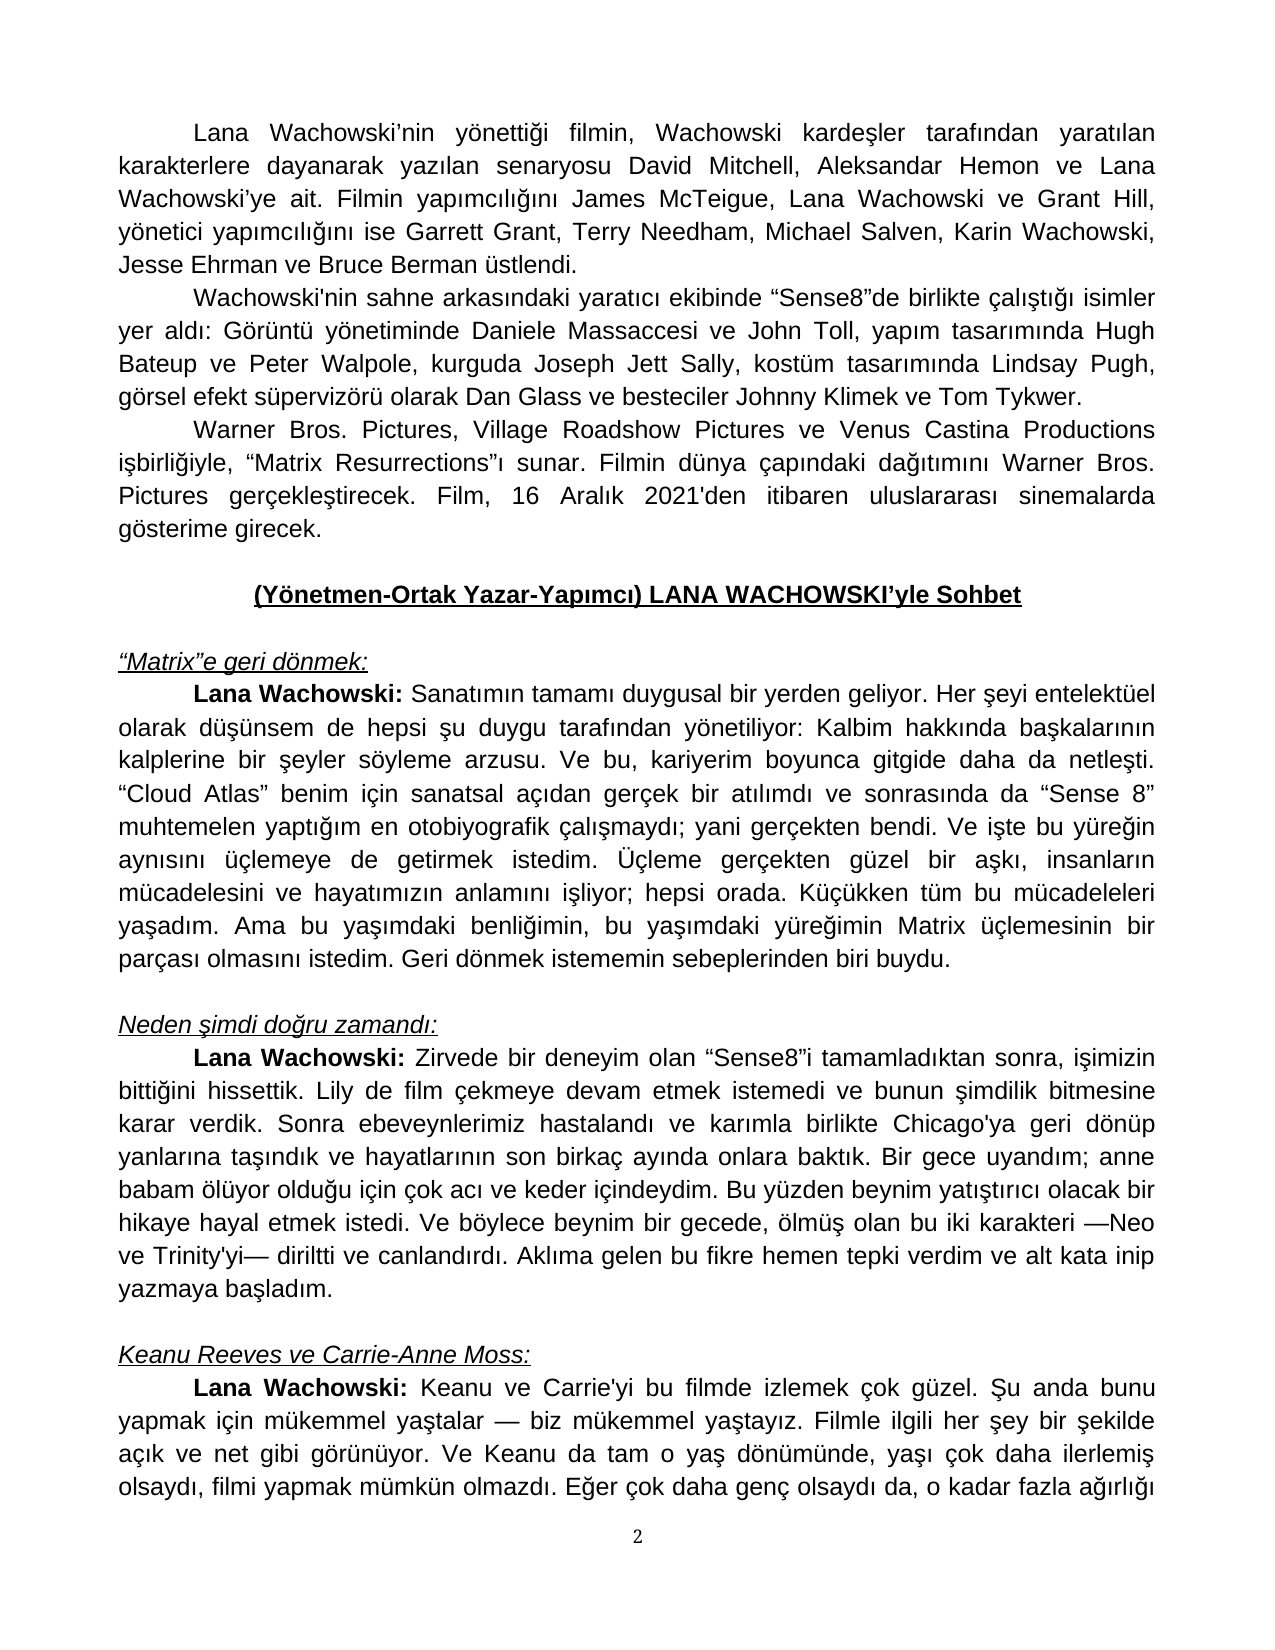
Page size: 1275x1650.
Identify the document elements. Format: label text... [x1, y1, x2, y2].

text Warner Bros. Pictures, Village Roadshow Pictures ve Venus Castina Productions işbirliğiyle, “Matrix Resurrections”ı sunar. Filmin dünya çapındaki dağıtımını Warner Bros. Pictures gerçekleştirecek. Film, 16 Aralık 2021'den itibaren uluslararası sinemalarda gösterime girecek. [118, 415, 1157, 543]
text Lana Wachowski’nin yönettiği filmin, Wachowski kardeşler tarafından yaratılan karakterlere dayanarak yazılan senaryosu David Mitchell, Aleksandar Hemon ve Lana Wachowski’ye ait. Filmin yapımcılığını James McTeigue, Lana Wachowski ve Grant Hill, yönetici yapımcılığını ise Garrett Grant, Terry Needham, Michael Salven, Karin Wachowski, Jesse Ehrman ve Bruce Berman üstlendi. [118, 118, 1157, 279]
text Keanu Reeves ve Carrie-Anne Moss: [118, 1340, 1157, 1369]
text Neden şimdi doğru zamandı: [118, 1010, 1157, 1038]
text Wachowski'nin sahne arkasındaki yaratıcı ekibinde “Sense8”de birlikte çalıştığı isimler yer aldı: Görüntü yönetiminde Daniele Massaccesi ve John Toll, yapım tasarımında Hugh Bateup ve Peter Walpole, kurguda Joseph Jett Sally, kostüm tasarımında Lindsay Pugh, görsel efekt süpervizörü olarak Dan Glass ve besteciler Johnny Klimek ve Tom Tykwer. [118, 283, 1157, 411]
text Lana Wachowski: Zirvede bir deneyim olan “Sense8”i tamamladıktan sonra, işimizin bittiğini hissettik. Lily de film çekmeye devam etmek istemedi ve bunun şimdilik bitmesine karar verdik. Sonra ebeveynlerimiz hastalandı ve karımla birlikte Chicago'ya geri dönüp yanlarına taşındık ve hayatlarının son birkaç ayında onlara baktık. Bir gece uyandım; anne babam ölüyor olduğu için çok acı ve keder içindeydim. Bu yüzden beynim yatıştırıcı olacak bir hikaye hayal etmek istedi. Ve böylece beynim bir gecede, ölmüş olan bu iki karakteri —Neo ve Trinity'yi— diriltti ve canlandırdı. Aklıma gelen bu fikre hemen tepki verdim ve alt kata inip yazmaya başladım. [118, 1043, 1157, 1303]
text (Yönetmen-Ortak Yazar-Yapımcı) LANA WACHOWSKI’yle Sohbet [118, 580, 1157, 609]
text “Matrix”e geri dönmek: [118, 646, 1157, 675]
text Lana Wachowski: Sanatımın tamamı duygusal bir yerden geliyor. Her şeyi entelektüel olarak düşünsem de hepsi şu duygu tarafından yönetiliyor: Kalbim hakkında başkalarının kalplerine bir şeyler söyleme arzusu. Ve bu, kariyerim boyunca gitgide daha da netleşti. “Cloud Atlas” benim için sanatsal açıdan gerçek bir atılımdı ve sonrasında da “Sense 8” muhtemelen yaptığım en otobiyografik çalışmaydı; yani gerçekten bendi. Ve işte bu yüreğin aynısını üçlemeye de getirmek istedim. Üçleme gerçekten güzel bir aşkı, insanların mücadelesini ve hayatımızın anlamını işliyor; hepsi orada. Küçükken tüm bu mücadeleleri yaşadım. Ama bu yaşımdaki benliğimin, bu yaşımdaki yüreğimin Matrix üçlemesinin bir parçası olmasını istedim. Geri dönmek istememin sebeplerinden biri buydu. [118, 679, 1157, 972]
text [118, 1373, 1157, 1501]
